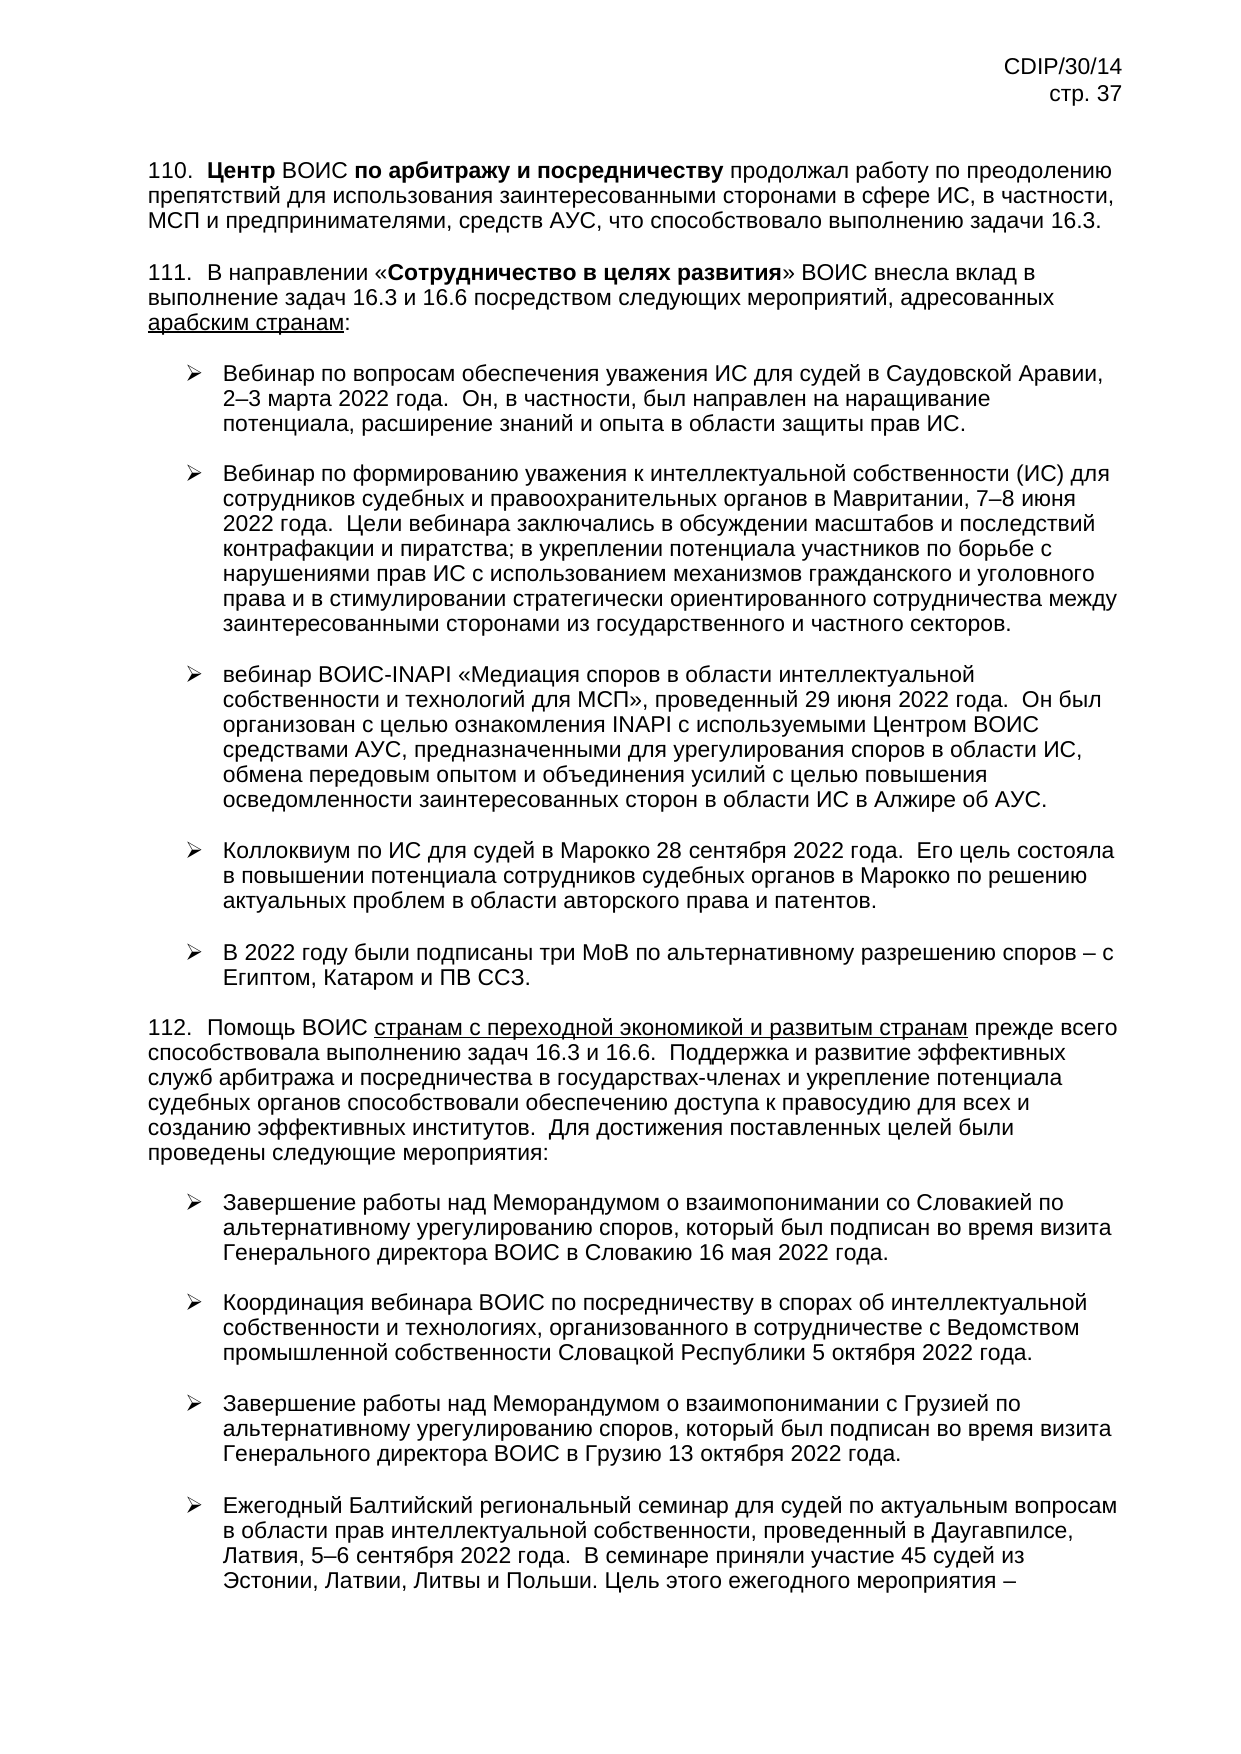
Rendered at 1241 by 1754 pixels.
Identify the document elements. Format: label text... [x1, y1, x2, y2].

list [185, 1493, 1122, 1593]
list Коллоквиум по ИС для судей в Марокко 28 сентября 2022 года. Его цель состояла в повышении потенциала сотрудников судебных органов в Марокко по решению актуальных проблем в области авторского права и патентов. [185, 839, 1122, 914]
list В направлении «Сотрудничество в целях развития» ВОИС внесла вклад в выполнение задач 16.3 и 16.6 посредством следующих мероприятий, адресованных арабским странам: [148, 260, 1122, 335]
list В 2022 году были подписаны три МоВ по альтернативному разрешению споров – с Египтом, Катаром и ПВ ССЗ. [185, 940, 1122, 990]
list Завершение работы над Меморандумом о взаимопонимании со Словакией по альтернативному урегулированию споров, который был подписан во время визита Генерального директора ВОИС в Словакию 16 мая 2022 года. [185, 1190, 1122, 1265]
list Координация вебинара ВОИС по посредничеству в спорах об интеллектуальной собственности и технологиях, организованного в сотрудничестве с Ведомством промышленной собственности Словацкой Республики 5 октября 2022 года. [185, 1290, 1122, 1365]
list Помощь ВОИС странам с переходной экономикой и развитым странам прежде всего способствовала выполнению задач 16.3 и 16.6. Поддержка и развитие эффективных служб арбитража и посредничества в государствах-членах и укрепление потенциала судебных органов способствовали обеспечению доступа к правосудию для всех и созданию эффективных институтов. Для достижения поставленных целей были проведены следующие мероприятия: [148, 1015, 1122, 1165]
list Завершение работы над Меморандумом о взаимопонимании с Грузией по альтернативному урегулированию споров, который был подписан во время визита Генерального директора ВОИС в Грузию 13 октября 2022 года. [185, 1392, 1122, 1467]
list Вебинар по формированию уважения к интеллектуальной собственности (ИС) для сотрудников судебных и правоохранительных органов в Мавритании, 7–8 июня 2022 года. Цели вебинара заключались в обсуждении масштабов и последствий контрафакции и пиратства; в укреплении потенциала участников по борьбе с нарушениями прав ИС с использованием механизмов гражданского и уголовного права и в стимулировании стратегически ориентированного сотрудничества между заинтересованными сторонами из государственного и частного секторов. [185, 461, 1122, 636]
list вебинар ВОИС-INAPI «Медиация споров в области интеллектуальной собственности и технологий для МСП», проведенный 29 июня 2022 года. Он был организован с целью ознакомления INAPI с используемыми Центром ВОИС средствами АУС, предназначенными для урегулирования споров в области ИС, обмена передовым опытом и объединения усилий с целью повышения осведомленности заинтересованных сторон в области ИС в Алжире об АУС. [185, 663, 1122, 813]
list Вебинар по вопросам обеспечения уважения ИС для судей в Саудовской Аравии, 2–3 марта 2022 года. Он, в частности, был направлен на наращивание потенциала, расширение знаний и опыта в области защиты прав ИС. [185, 361, 1122, 436]
list Центр ВОИС по арбитражу и посредничеству продолжал работу по преодолению препятствий для использования заинтересованными сторонами в сфере ИС, в частности, МСП и предпринимателями, средств АУС, что способствовало выполнению задачи 16.3. [148, 158, 1122, 233]
